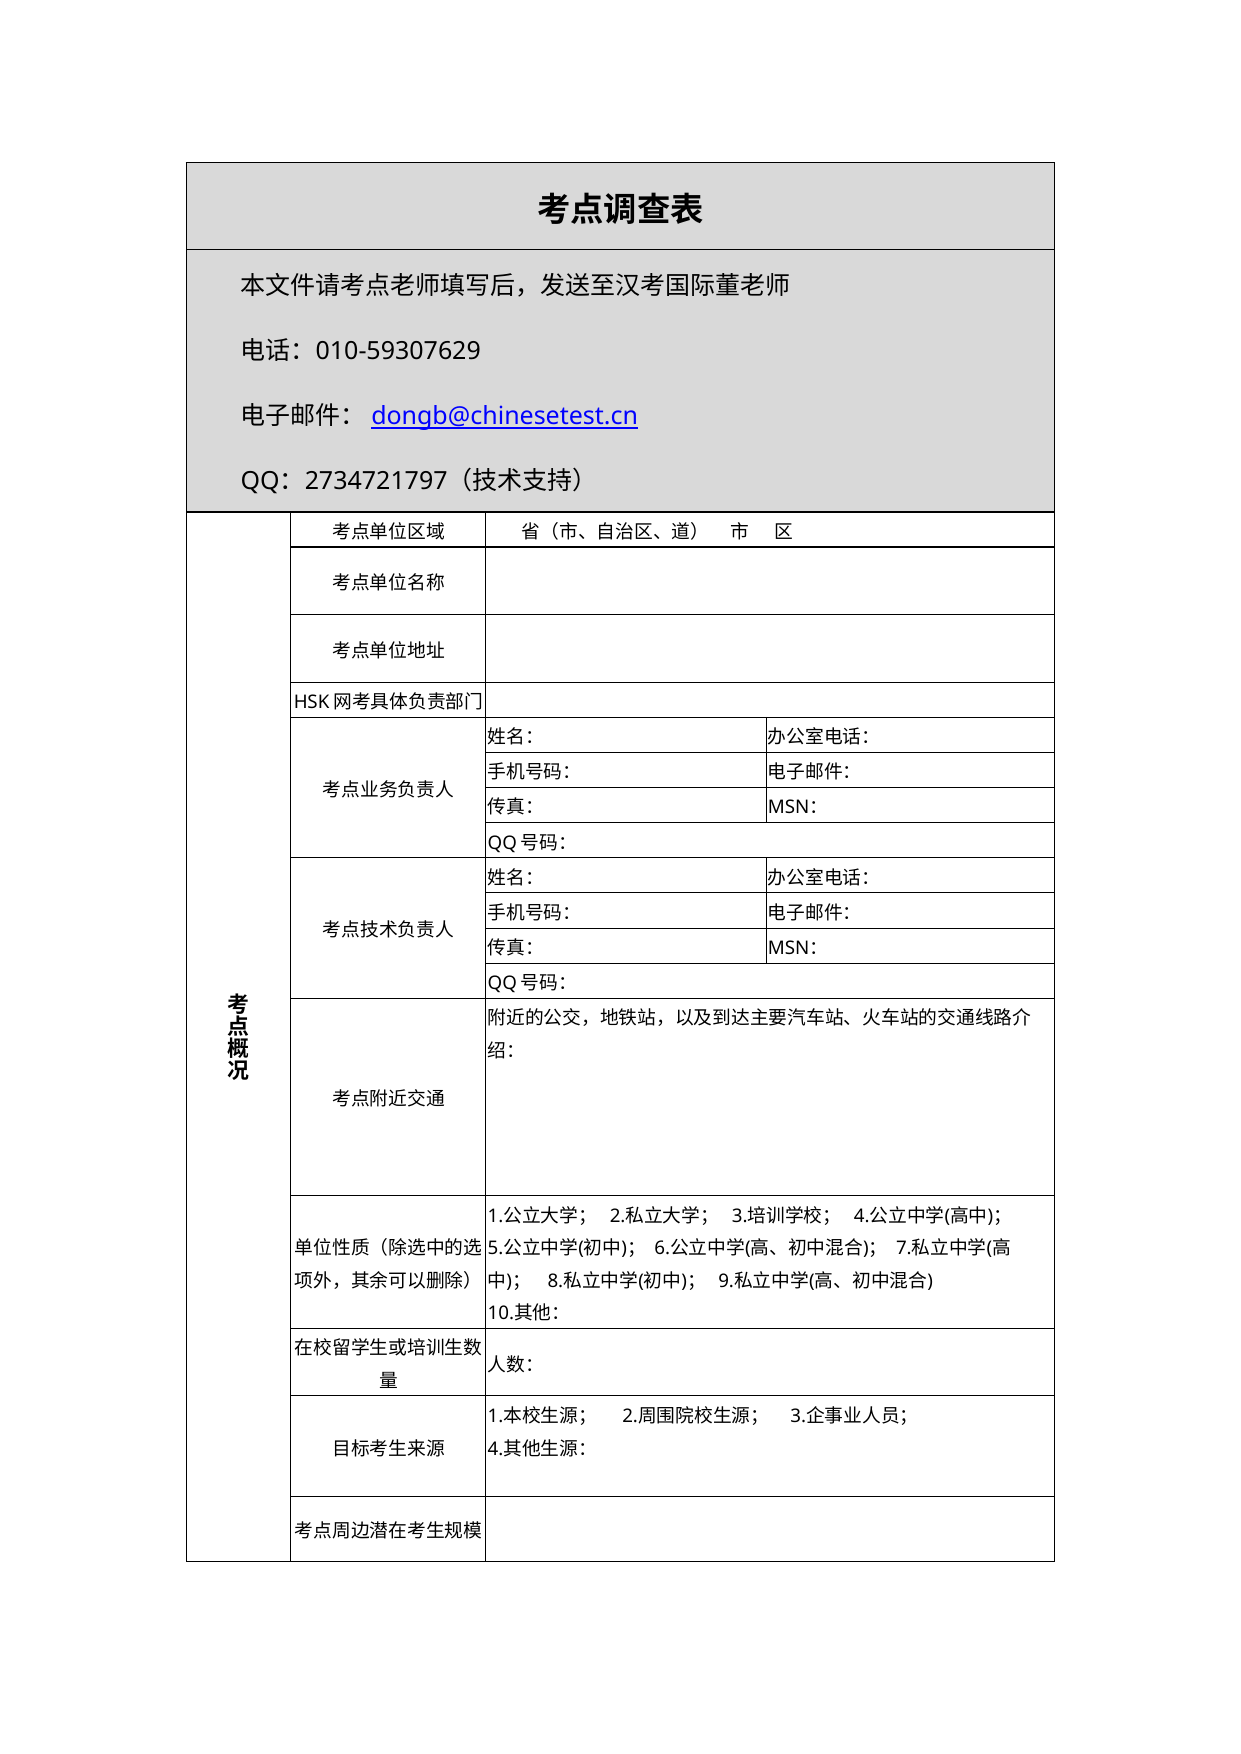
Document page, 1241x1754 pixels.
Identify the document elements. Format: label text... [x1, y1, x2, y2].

table_cell 1.公立大学； 2.私立大学； 3.培训学校； 4.公立中学(高中)； 5.公立中学(初中)； 6.公立中学(高、初中混合)； 7.私立中学(高中)； 8.私立中学(初中)； 9.私立中学(高、初中混合) 10.其他： [486, 1196, 1054, 1328]
table_cell 传真： [486, 929, 766, 962]
table_cell [486, 615, 1054, 682]
table_cell 考点业务负责人 [291, 718, 485, 857]
table_cell 电子邮件： [767, 753, 1054, 787]
table_cell 省（市、自治区、道） 市 区 [486, 513, 1054, 546]
table_cell 办公室电话： [767, 858, 1054, 892]
table_cell 考点附近交通 [291, 999, 485, 1195]
table_cell 1.本校生源； 2.周围院校生源； 3.企事业人员； 4.其他生源： [486, 1396, 1054, 1496]
table_cell 考点技术负责人 [291, 858, 485, 998]
table_cell 传真： [486, 788, 766, 822]
table_header 考点调查表 [187, 163, 1054, 249]
table_cell MSN： [767, 929, 1054, 962]
table_cell 考点概况 [187, 513, 290, 1561]
table_cell [486, 683, 1054, 717]
table_cell 手机号码： [486, 753, 766, 787]
table_cell 人数： [486, 1329, 1054, 1395]
table_cell 单位性质（除选中的选项外，其余可以删除） [291, 1196, 485, 1328]
table_cell 本文件请考点老师填写后，发送至汉考国际董老师 电话：010-59307629 电子邮件： dongb@chinesetest.cn QQ：2734721797（技术支持） [187, 250, 1054, 511]
table_cell 考点周边潜在考生规模 [291, 1497, 485, 1561]
table_cell 电子邮件： [767, 893, 1054, 927]
table_cell 考点单位地址 [291, 615, 485, 682]
table_cell 目标考生来源 [291, 1396, 485, 1496]
table_cell 手机号码： [486, 893, 766, 927]
table_cell 在校留学生或培训生数量 [291, 1329, 485, 1395]
table_cell MSN： [767, 788, 1054, 822]
table_cell 姓名： [486, 718, 766, 752]
table_cell [486, 1497, 1054, 1561]
table_cell 考点单位区域 [291, 513, 485, 546]
table_cell QQ号码： [486, 823, 1054, 857]
table_cell 姓名： [486, 858, 766, 892]
table_cell 附近的公交，地铁站，以及到达主要汽车站、火车站的交通线路介绍： [486, 999, 1054, 1195]
table_cell HSK网考具体负责部门 [291, 683, 485, 717]
table_cell [486, 548, 1054, 614]
table_cell 办公室电话： [767, 718, 1054, 752]
table_cell QQ号码： [486, 964, 1054, 998]
table_cell 考点单位名称 [291, 548, 485, 614]
